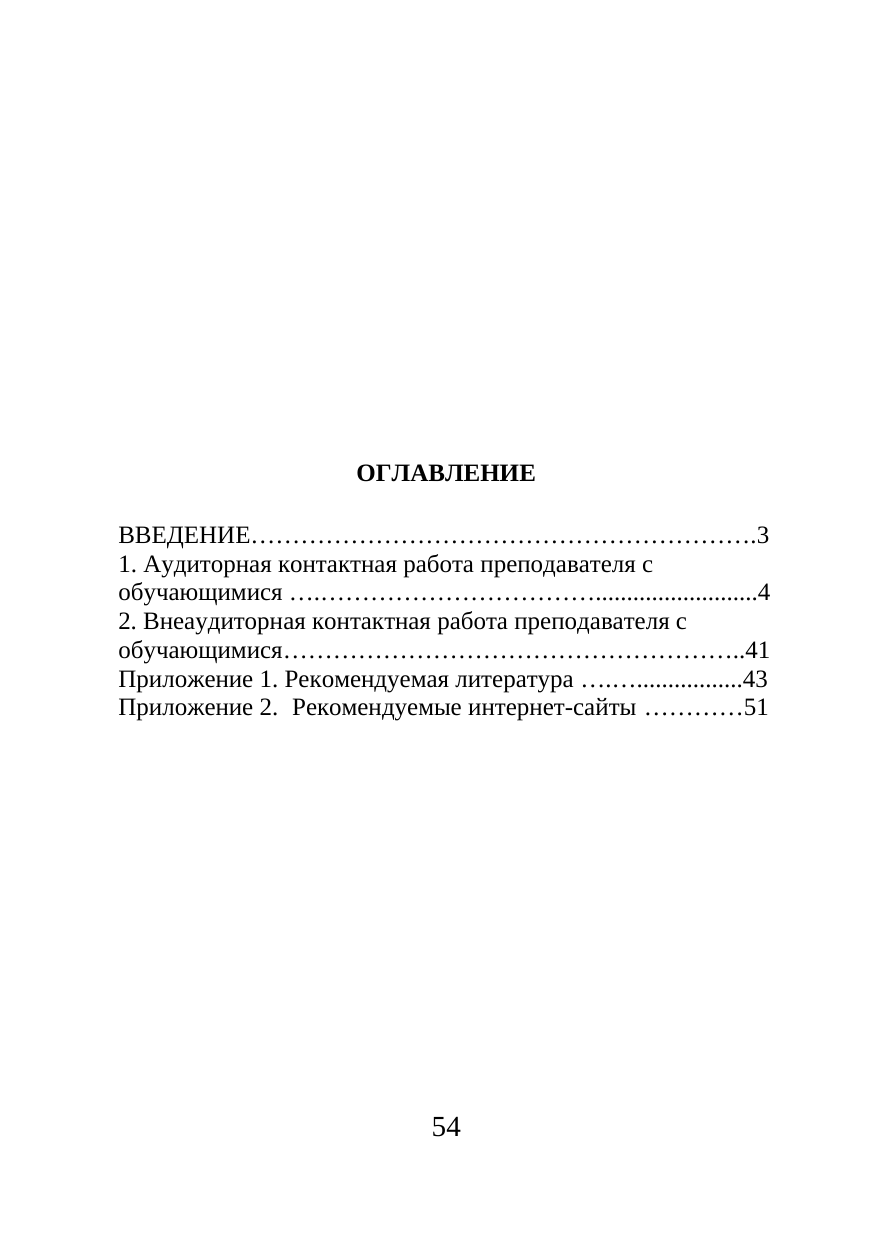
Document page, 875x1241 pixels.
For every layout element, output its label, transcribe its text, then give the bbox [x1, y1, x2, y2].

text 1. Аудиторная контактная работа преподавателя с обучающимися ….……………………………..........................4 [118, 549, 774, 606]
subtitle ОГЛАВЛЕНИЕ [118, 458, 774, 487]
text Приложение 1. Рекомендуемая литература ….….................43 [118, 664, 774, 692]
text 2. Внеаудиторная контактная работа преподавателя с обучающимися………………………………………………..41 [118, 606, 774, 664]
text Приложение 2. Рекомендуемые интернет-сайты …………51 [118, 692, 774, 721]
text ВВЕДЕНИЕ…………………………………………………….3 [118, 520, 774, 549]
